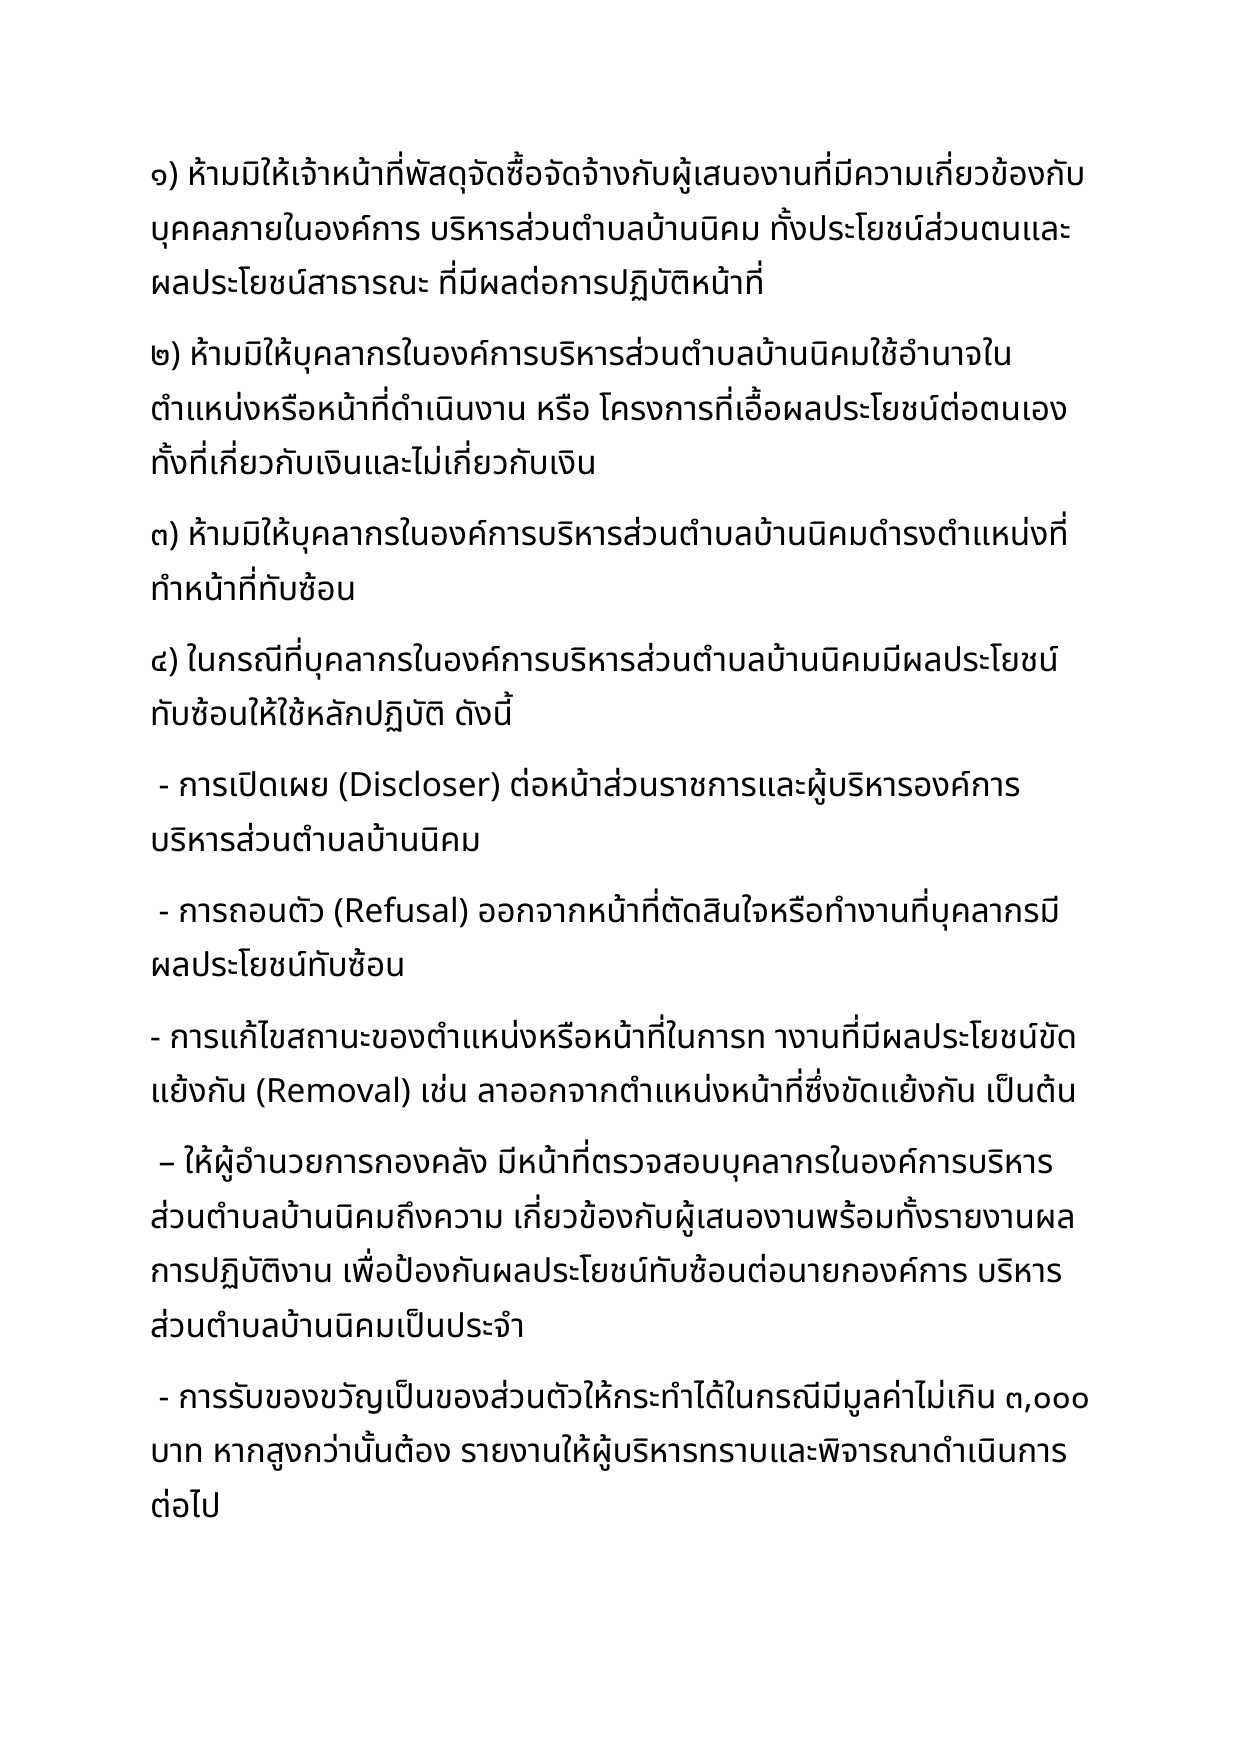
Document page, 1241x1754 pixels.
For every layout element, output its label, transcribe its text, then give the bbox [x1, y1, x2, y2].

text - การถอนตัว (Refusal) ออกจากหน้าที่ตัดสินใจหรือทำงานที่บุคลากรมีผลประโยชน์ทับซ้อน [150, 887, 1090, 992]
text – ให้ผู้อำนวยการกองคลัง มีหน้าที่ตรวจสอบบุคลากรในองค์การบริหารส่วนตำบลบ้านนิคมถึงความ เกี่ยวข้องกับผู้เสนองานพร้อมทั้งรายงานผลการปฏิบัติงาน เพื่อป้องกันผลประโยชน์ทับซ้อนต่อนายกองค์การ บริหารส่วนตำบลบ้านนิคมเป็นประจำ [150, 1138, 1090, 1352]
text - การเปิดเผย (Discloser) ต่อหน้าส่วนราชการและผู้บริหารองค์การบริหารส่วนตำบลบ้านนิคม [150, 761, 1090, 866]
text ๒) ห้ามมิให้บุคลากรในองค์การบริหารส่วนตำบลบ้านนิคมใช้อำนาจในตำแหน่งหรือหน้าที่ดำเนินงาน หรือ โครงการที่เอื้อผลประโยชน์ต่อตนเองทั้งที่เกี่ยวกับเงินและไม่เกี่ยวกับเงิน [150, 330, 1090, 489]
text ๓) ห้ามมิให้บุคลากรในองค์การบริหารส่วนตำบลบ้านนิคมดำรงตำแหน่งที่ทำหน้าที่ทับซ้อน [150, 510, 1090, 615]
text - การรับของขวัญเป็นของส่วนตัวให้กระทำได้ในกรณีมีมูลค่าไม่เกิน ๓,๐๐๐ บาท หากสูงกว่านั้นต้อง รายงานให้ผู้บริหารทราบและพิจารณาดำเนินการต่อไป [150, 1373, 1090, 1532]
text ๔) ในกรณีที่บุคลากรในองค์การบริหารส่วนตำบลบ้านนิคมมีผลประโยชน์ทับซ้อนให้ใช้หลักปฏิบัติ ดังนี้ [150, 636, 1090, 741]
text - การแก้ไขสถานะของตำแหน่งหรือหน้าที่ในการท างานที่มีผลประโยชน์ขัดแย้งกัน (Removal) เช่น ลาออกจากตำแหน่งหน้าที่ซึ่งขัดแย้งกัน เป็นต้น [150, 1012, 1090, 1118]
text ๑) ห้ามมิให้เจ้าหน้าที่พัสดุจัดซื้อจัดจ้างกับผู้เสนองานที่มีความเกี่ยวข้องกับบุคคลภายในองค์การ บริหารส่วนตำบลบ้านนิคม ทั้งประโยชน์ส่วนตนและผลประโยชน์สาธารณะ ที่มีผลต่อการปฏิบัติหน้าที่ [150, 150, 1090, 309]
